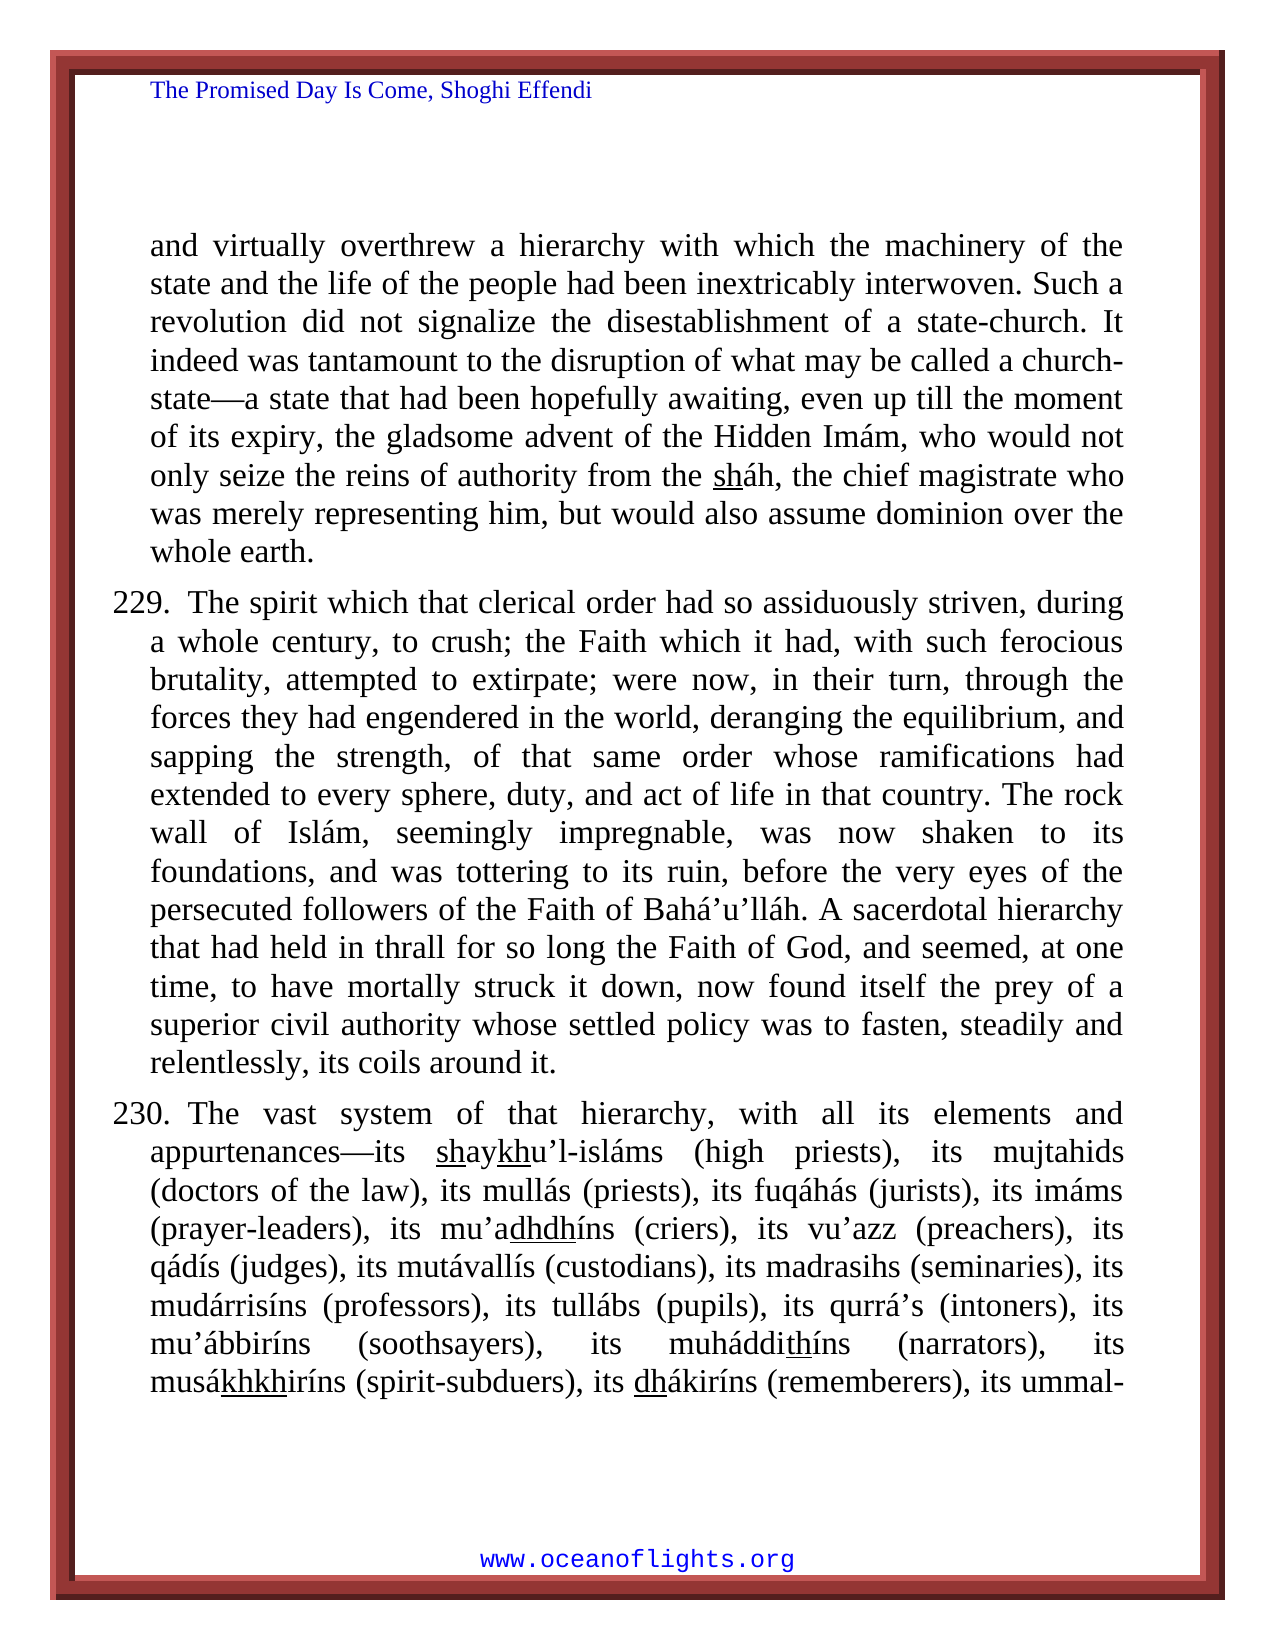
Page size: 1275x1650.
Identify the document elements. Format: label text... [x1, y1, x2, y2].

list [112, 225, 1125, 570]
list The spirit which that clerical order had so assiduously striven, during a whole century, to crush; the Faith which it had, with such ferocious brutality, attempted to extirpate; were now, in their turn, through the forces they had engendered in the world, deranging the equilibrium, and sapping the strength, of that same order whose ramifications had extended to every sphere, duty, and act of life in that country. The rock wall of Islám, seemingly impregnable, was now shaken to its foundations, and was tottering to its ruin, before the very eyes of the persecuted followers of the Faith of Bahá’u’lláh. A sacerdotal hierarchy that had held in thrall for so long the Faith of God, and seemed, at one time, to have mortally struck it down, now found itself the prey of a superior civil authority whose settled policy was to fasten, steadily and relentlessly, its coils around it. [112, 582, 1125, 1081]
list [112, 1093, 1125, 1400]
